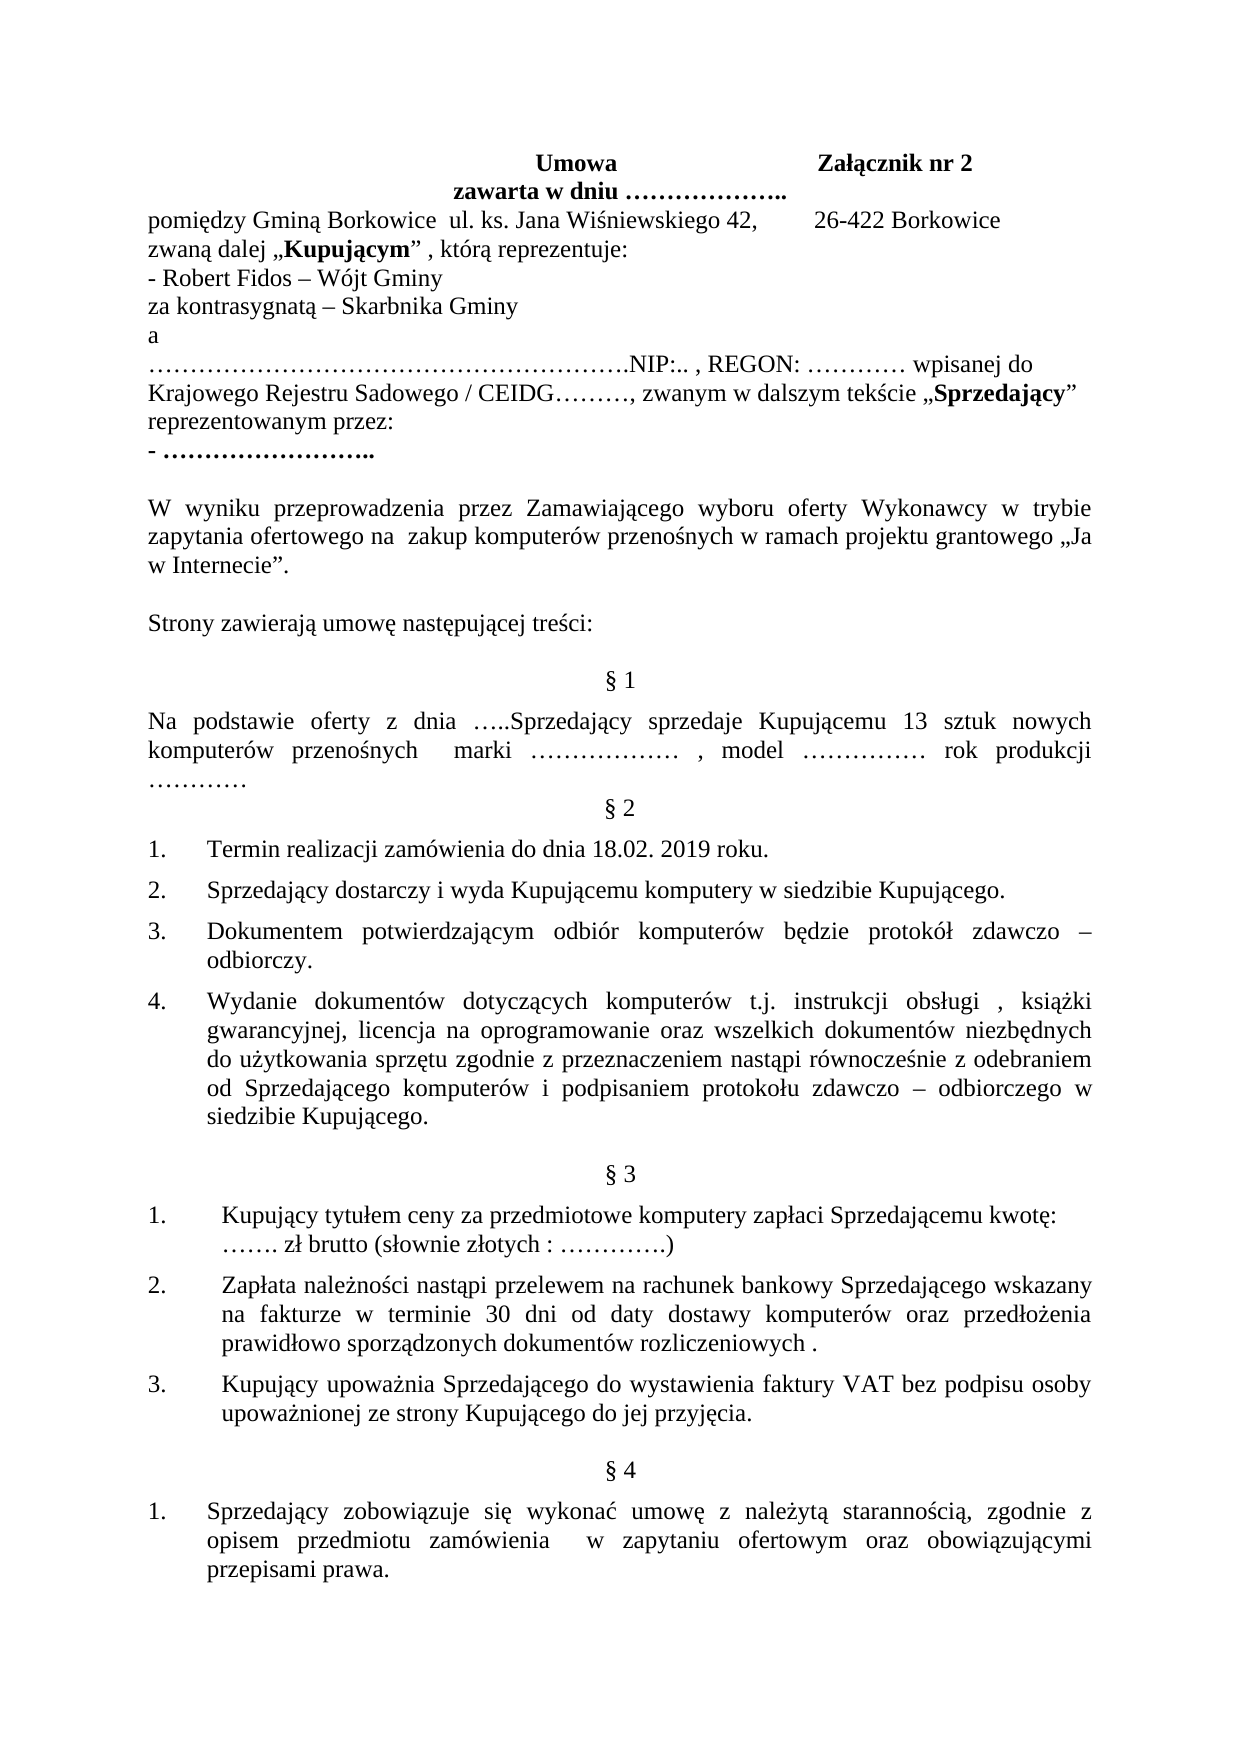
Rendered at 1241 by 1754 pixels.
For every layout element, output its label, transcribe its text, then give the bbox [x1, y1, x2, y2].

list Termin realizacji zamówienia do dnia 18.02. 2019 roku. [148, 834, 1093, 863]
text Umowa Załącznik nr 2 [148, 148, 1093, 176]
text Strony zawierają umowę następującej treści: [148, 608, 1093, 636]
text - Robert Fidos – Wójt Gminy [148, 263, 1093, 291]
text § 2 [148, 793, 1093, 821]
text § 1 [148, 665, 1093, 694]
text zwaną dalej „Kupującym” , którą reprezentuje: [148, 234, 1093, 263]
text ………………………………………………….NIP:.. , REGON: ………… wpisanej do Krajowego Rejestru Sadowego / CEIDG………, zwanym w dalszym tekście „Sprzedający” reprezentowanym przez: [148, 349, 1093, 435]
text za kontrasygnatą – Skarbnika Gminy [148, 291, 1093, 320]
text § 4 [148, 1455, 1093, 1484]
text - …………………….. [148, 435, 1093, 464]
list Zapłata należności nastąpi przelewem na rachunek bankowy Sprzedającego wskazany na fakturze w terminie 30 dni od daty dostawy komputerów oraz przedłożenia prawidłowo sporządzonych dokumentów rozliczeniowych . [148, 1270, 1093, 1356]
list Sprzedający zobowiązuje się wykonać umowę z należytą starannością, zgodnie z opisem przedmiotu zamówienia w zapytaniu ofertowym oraz obowiązującymi przepisami prawa. [148, 1496, 1093, 1583]
list Sprzedający dostarczy i wyda Kupującemu komputery w siedzibie Kupującego. [148, 875, 1093, 904]
list Wydanie dokumentów dotyczących komputerów t.j. instrukcji obsługi , książki gwarancyjnej, licencja na oprogramowanie oraz wszelkich dokumentów niezbędnych do użytkowania sprzętu zgodnie z przeznaczeniem nastąpi równocześnie z odebraniem od Sprzedającego komputerów i podpisaniem protokołu zdawczo – odbiorczego w siedzibie Kupującego. [148, 986, 1093, 1130]
text a [148, 320, 1093, 349]
list Kupujący tytułem ceny za przedmiotowe komputery zapłaci Sprzedającemu kwotę: ……. zł brutto (słownie złotych : ………….) [148, 1200, 1093, 1258]
text § 3 [148, 1159, 1093, 1188]
text zawarta w dniu ……………….. [148, 176, 1093, 205]
text W wyniku przeprowadzenia przez Zamawiającego wyboru oferty Wykonawcy w trybie zapytania ofertowego na zakup komputerów przenośnych w ramach projektu grantowego „Ja w Internecie”. [148, 493, 1093, 579]
list Dokumentem potwierdzającym odbiór komputerów będzie protokół zdawczo – odbiorczy. [148, 916, 1093, 974]
text pomiędzy Gminą Borkowice ul. ks. Jana Wiśniewskiego 42, 26-422 Borkowice [148, 205, 1093, 234]
list Kupujący upoważnia Sprzedającego do wystawienia faktury VAT bez podpisu osoby upoważnionej ze strony Kupującego do jej przyjęcia. [148, 1369, 1093, 1426]
text Na podstawie oferty z dnia …..Sprzedający sprzedaje Kupującemu 13 sztuk nowych komputerów przenośnych marki ……………… , model …………… rok produkcji ………… [148, 706, 1093, 793]
